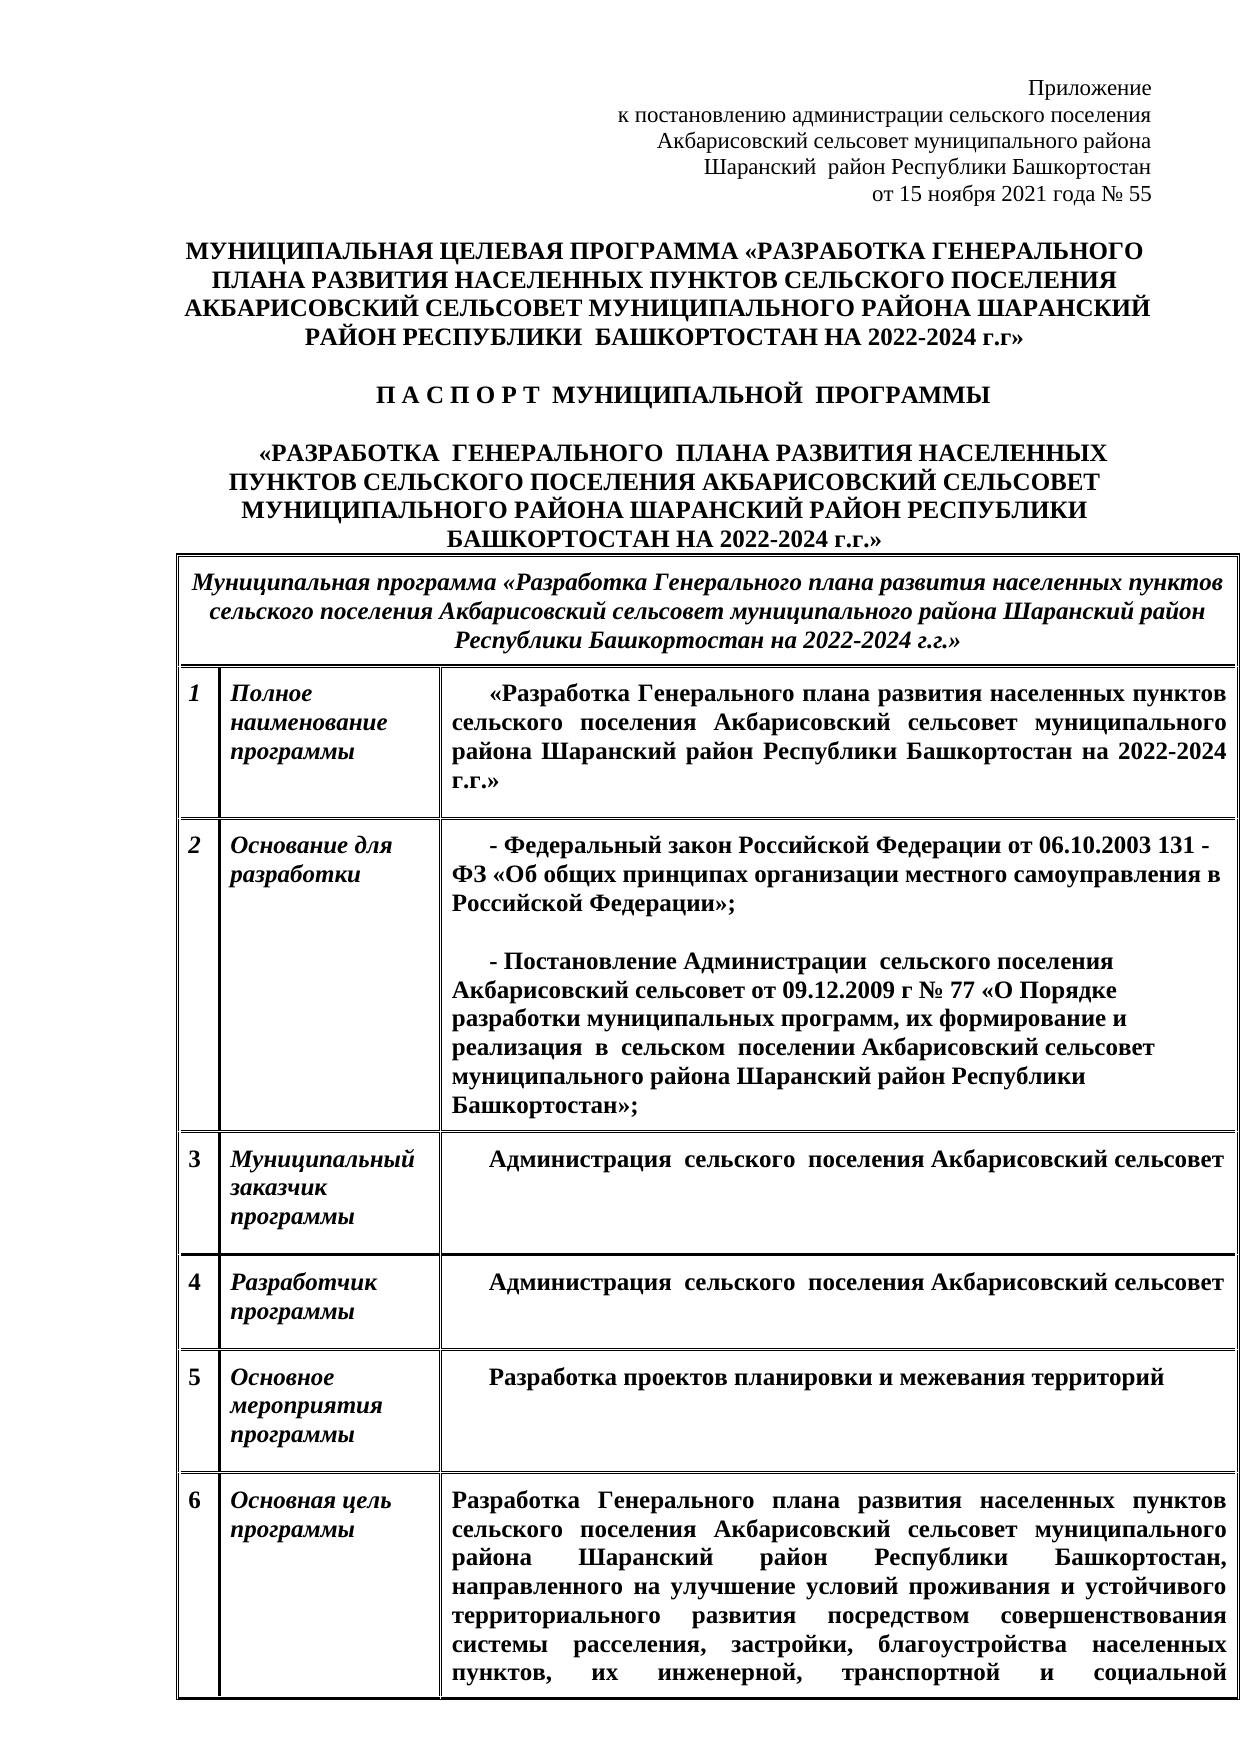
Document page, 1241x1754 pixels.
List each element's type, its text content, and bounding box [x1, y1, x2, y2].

table_cell 5 [179, 1348, 218, 1471]
text Шаранский район Республики Башкортостан [177, 153, 1152, 180]
text к постановлению администрации сельского поселения [177, 101, 1152, 127]
table_cell - Федеральный закон Российской Федерации от 06.10.2003 131 -ФЗ «Об общих принципах организации местного самоуправления в Российской Федерации»; - Постановление Администрации сельского поселения Акбарисовский сельсовет от 09.12.2009 г № 77 «О Порядке разработки муниципальных программ, их формирование и реализация в сельском поселении Акбарисовский сельсовет муниципального района Шаранский район Республики Башкортостан»; [442, 816, 1237, 1129]
table_cell «Разработка Генерального плана развития населенных пунктов сельского поселения Акбарисовский сельсовет муниципального района Шаранский район Республики Башкортостан на 2022-2024 г.г.» [442, 664, 1237, 816]
table_cell 6 [177, 1471, 219, 1697]
table_cell 3 [179, 1130, 218, 1253]
table_cell Разработка проектов планировки и межевания территорий [442, 1348, 1237, 1471]
text Приложение [796, 74, 1152, 101]
text Акбарисовский сельсовет муниципального района [177, 127, 1152, 153]
table_cell Муниципальный заказчик программы [221, 1133, 439, 1253]
table_cell Основное мероприятия программы [221, 1351, 439, 1471]
table_cell Основание для разработки [221, 820, 439, 1129]
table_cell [441, 1471, 1238, 1697]
table_cell 1 [179, 664, 218, 816]
text «РАЗРАБОТКА ГЕНЕРАЛЬНОГО ПЛАНА РАЗВИТИЯ НАСЕЛЕННЫХ ПУНКТОВ СЕЛЬСКОГО ПОСЕЛЕНИЯ АКБАРИСОВСКИЙ СЕЛЬСОВЕТ МУНИЦИПАЛЬНОГО РАЙОНА ШАРАНСКИЙ РАЙОН РЕСПУБЛИКИ БАШКОРТОСТАН НА 2022-2024 г.г.» [177, 438, 1152, 553]
text МУНИЦИПАЛЬНАЯ ЦЕЛЕВАЯ ПРОГРАММА «РАЗРАБОТКА ГЕНЕРАЛЬНОГО ПЛАНА РАЗВИТИЯ НАСЕЛЕННЫХ ПУНКТОВ СЕЛЬСКОГО ПОСЕЛЕНИЯ [177, 236, 1152, 293]
table_cell 4 [177, 1253, 218, 1347]
text АКБАРИСОВСКИЙ СЕЛЬСОВЕТ МУНИЦИПАЛЬНОГО РАЙОНА ШАРАНСКИЙ РАЙОН РЕСПУБЛИКИ БАШКОРТОСТАН НА 2022-2024 г.г» [177, 293, 1152, 351]
table_cell Разработчик программы [221, 1256, 439, 1347]
table_cell Администрация сельского поселения Акбарисовский сельсовет [442, 1253, 1238, 1347]
table_cell Полное наименование программы [221, 668, 439, 816]
table_cell 2 [179, 816, 218, 1129]
table_header Муниципальная программа «Разработка Генерального плана развития населенных пунктов сельского поселения Акбарисовский сельсовет муниципального района Шаранский район Республики Башкортостан на 2022-2024 г.г.» [179, 557, 1237, 664]
table_cell Администрация сельского поселения Акбарисовский сельсовет [442, 1130, 1237, 1253]
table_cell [219, 1474, 441, 1697]
text П А С П О Р Т МУНИЦИПАЛЬНОЙ ПРОГРАММЫ [177, 380, 1152, 409]
text от 15 ноября 2021 года № 55 [177, 180, 1152, 206]
